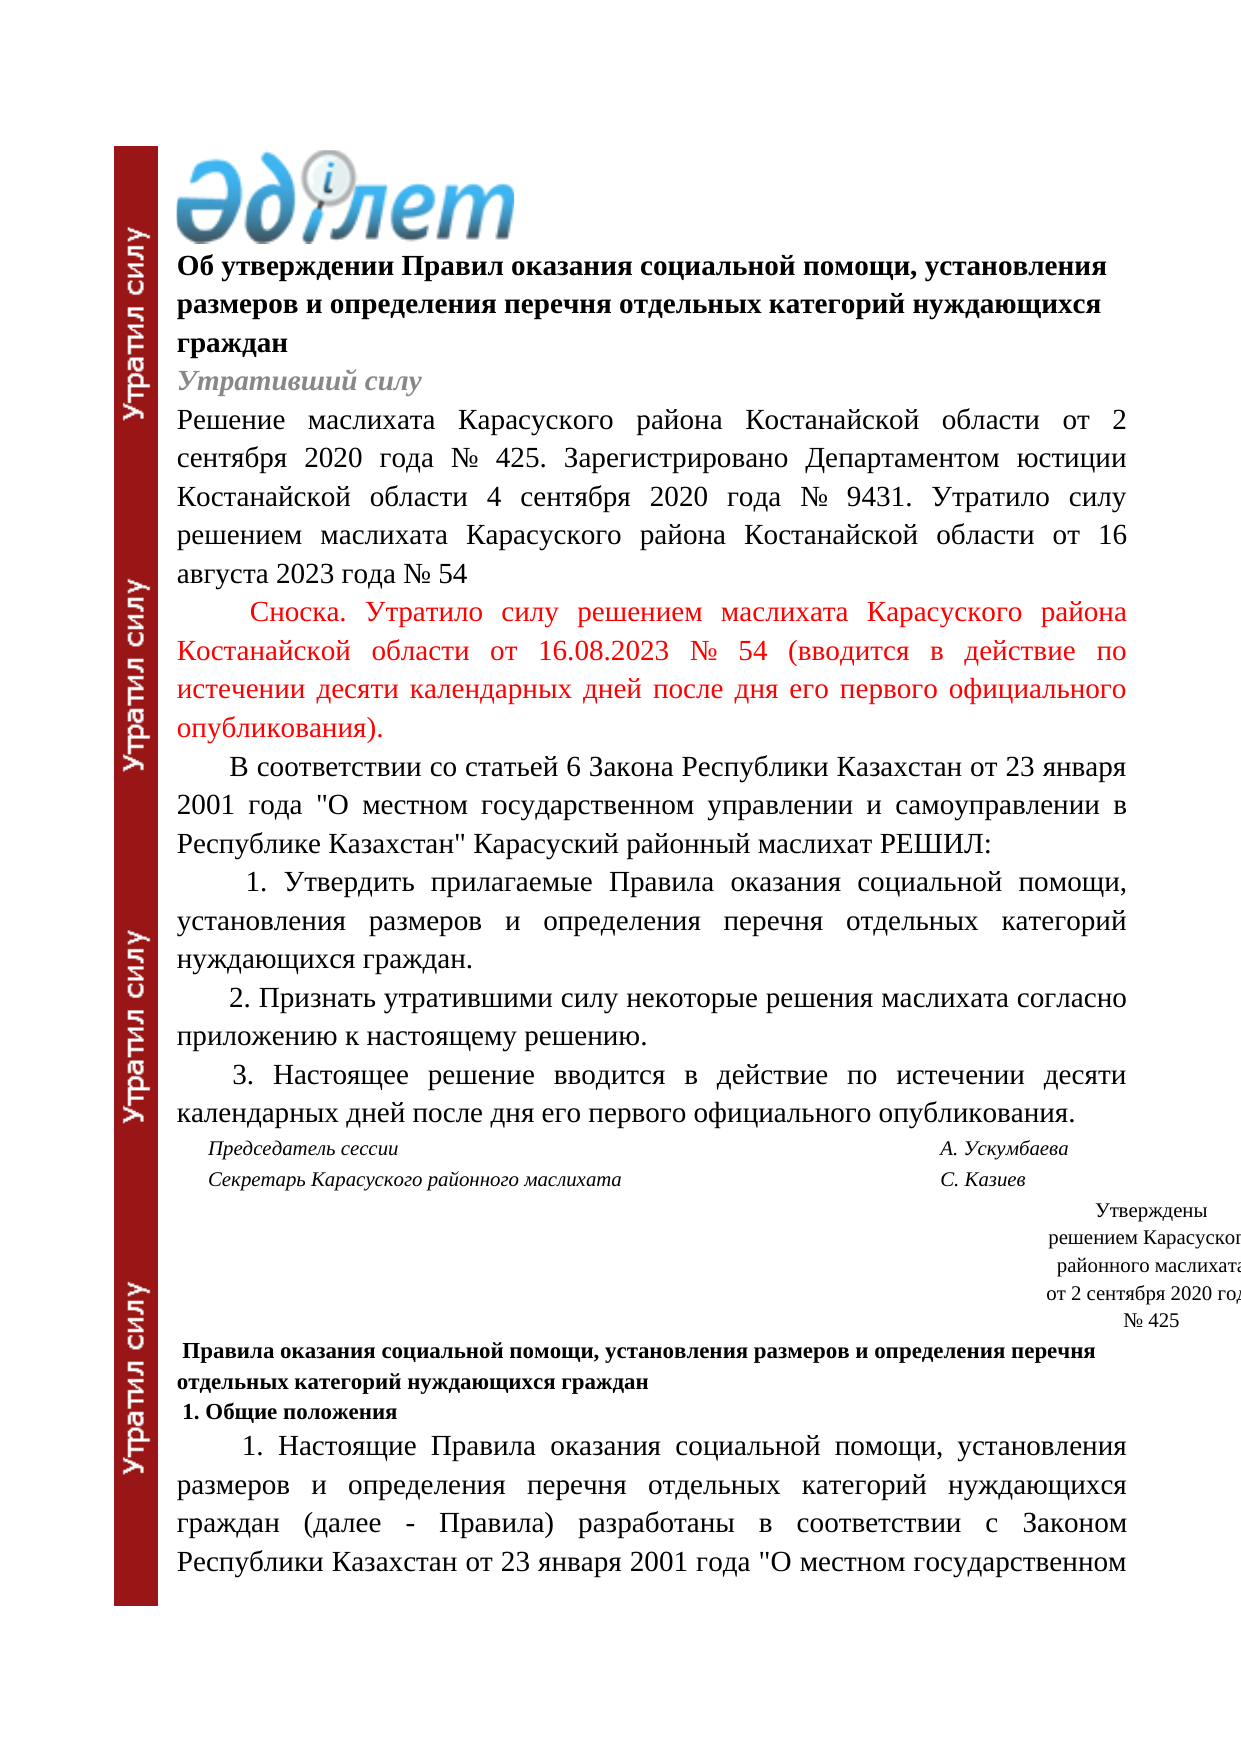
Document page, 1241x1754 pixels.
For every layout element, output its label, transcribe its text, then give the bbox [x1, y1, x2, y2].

picture [114, 1577, 158, 1606]
text Утративший силу [112, 363, 1128, 397]
table_header Председатель сессии [101, 1134, 939, 1165]
table_header А. Ускумбаева [939, 1134, 1240, 1165]
table_header [101, 1196, 912, 1338]
picture [114, 397, 158, 402]
text Сноска. Утратило силу решением маслихата Карасуского района Костанайской области от 16.08.2023 № 54 (вводится в действие по истечении десяти календарных дней после дня его первого официального опубликования). [112, 594, 1128, 744]
table_header Утверждены решением Карасуского районного маслихата от 2 сентября 2020 года № 425 [912, 1196, 1240, 1338]
picture [114, 589, 158, 594]
text Правила оказания социальной помощи, установления размеров и определения перечня отдельных категорий нуждающихся граждан [112, 1338, 1128, 1394]
text Решение маслихата Карасуского района Костанайской области от 2 сентября 2020 года № 425. Зарегистрировано Департаментом юстиции Костанайской области 4 сентября 2020 года № 9431. Утратило силу решением маслихата Карасуского района Костанайской области от 16 августа 2023 года № 54 [112, 402, 1128, 589]
text 1. Общие положения [112, 1398, 1128, 1424]
picture [114, 146, 158, 248]
picture [114, 1052, 158, 1057]
text Об утверждении Правил оказания социальной помощи, установления размеров и определения перечня отдельных категорий нуждающихся граждан [112, 248, 1128, 358]
text 1. Утвердить прилагаемые Правила оказания социальной помощи, установления размеров и определения перечня отдельных категорий нуждающихся граждан. [112, 864, 1128, 975]
picture [176, 150, 515, 244]
text 2. Признать утратившими силу некоторые решения маслихата согласно приложению к настоящему решению. [112, 980, 1128, 1052]
table_cell С. Казиев [939, 1165, 1240, 1196]
picture [114, 975, 158, 980]
picture [114, 358, 158, 363]
picture [114, 744, 158, 749]
text 3. Настоящее решение вводится в действие по истечении десяти календарных дней после дня его первого официального опубликования. [112, 1057, 1128, 1129]
table_cell Секретарь Карасуского районного маслихата [101, 1165, 939, 1196]
picture [114, 1394, 158, 1398]
picture [114, 1129, 158, 1134]
picture [114, 1424, 158, 1428]
text В соответствии со статьей 6 Закона Республики Казахстан от 23 января 2001 года "О местном государственном управлении и самоуправлении в Республике Казахстан" Карасуский районный маслихат РЕШИЛ: [112, 749, 1128, 859]
picture [114, 859, 158, 864]
